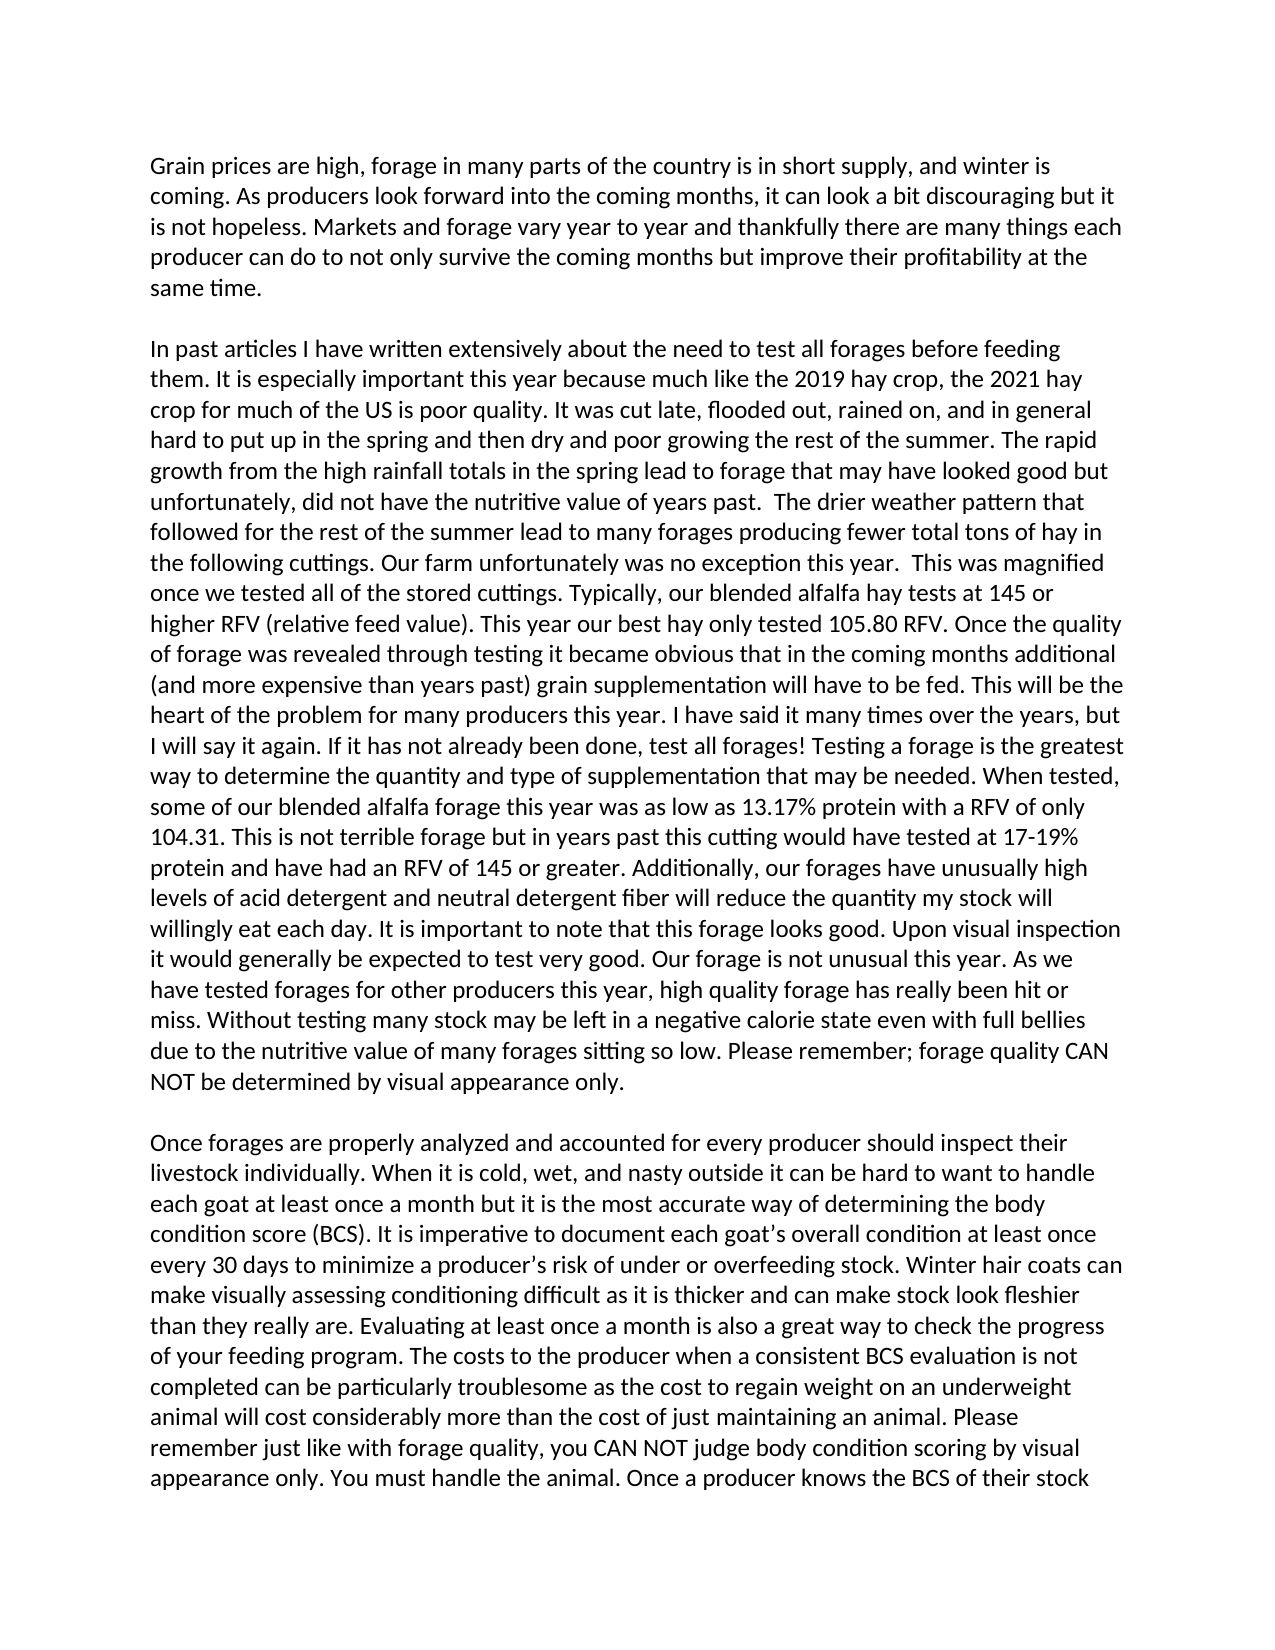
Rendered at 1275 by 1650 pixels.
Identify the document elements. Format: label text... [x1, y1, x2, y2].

text Grain prices are high, forage in many parts of the country is in short supply, and winter is coming. As producers look forward into the coming months, it can look a bit discouraging but it is not hopeless. Markets and forage vary year to year and thankfully there are many things each producer can do to not only survive the coming months but improve their profitability at the same time. [150, 150, 1125, 303]
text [150, 1127, 1125, 1493]
text In past articles I have written extensively about the need to test all forages before feeding them. It is especially important this year because much like the 2019 hay crop, the 2021 hay crop for much of the US is poor quality. It was cut late, flooded out, rained on, and in general hard to put up in the spring and then dry and poor growing the rest of the summer. The rapid growth from the high rainfall totals in the spring lead to forage that may have looked good but unfortunately, did not have the nutritive value of years past. The drier weather pattern that followed for the rest of the summer lead to many forages producing fewer total tons of hay in the following cuttings. Our farm unfortunately was no exception this year. This was magnified once we tested all of the stored cuttings. Typically, our blended alfalfa hay tests at 145 or higher RFV (relative feed value). This year our best hay only tested 105.80 RFV. Once the quality of forage was revealed through testing it became obvious that in the coming months additional (and more expensive than years past) grain supplementation will have to be fed. This will be the heart of the problem for many producers this year. I have said it many times over the years, but I will say it again. If it has not already been done, test all forages! Testing a forage is the greatest way to determine the quantity and type of supplementation that may be needed. When tested, some of our blended alfalfa forage this year was as low as 13.17% protein with a RFV of only 104.31. This is not terrible forage but in years past this cutting would have tested at 17-19% protein and have had an RFV of 145 or greater. Additionally, our forages have unusually high levels of acid detergent and neutral detergent fiber will reduce the quantity my stock will willingly eat each day. It is important to note that this forage looks good. Upon visual inspection it would generally be expected to test very good. Our forage is not unusual this year. As we have tested forages for other producers this year, high quality forage has really been hit or miss. Without testing many stock may be left in a negative calorie state even with full bellies due to the nutritive value of many forages sitting so low. Please remember; forage quality CAN NOT be determined by visual appearance only. [150, 333, 1125, 1096]
